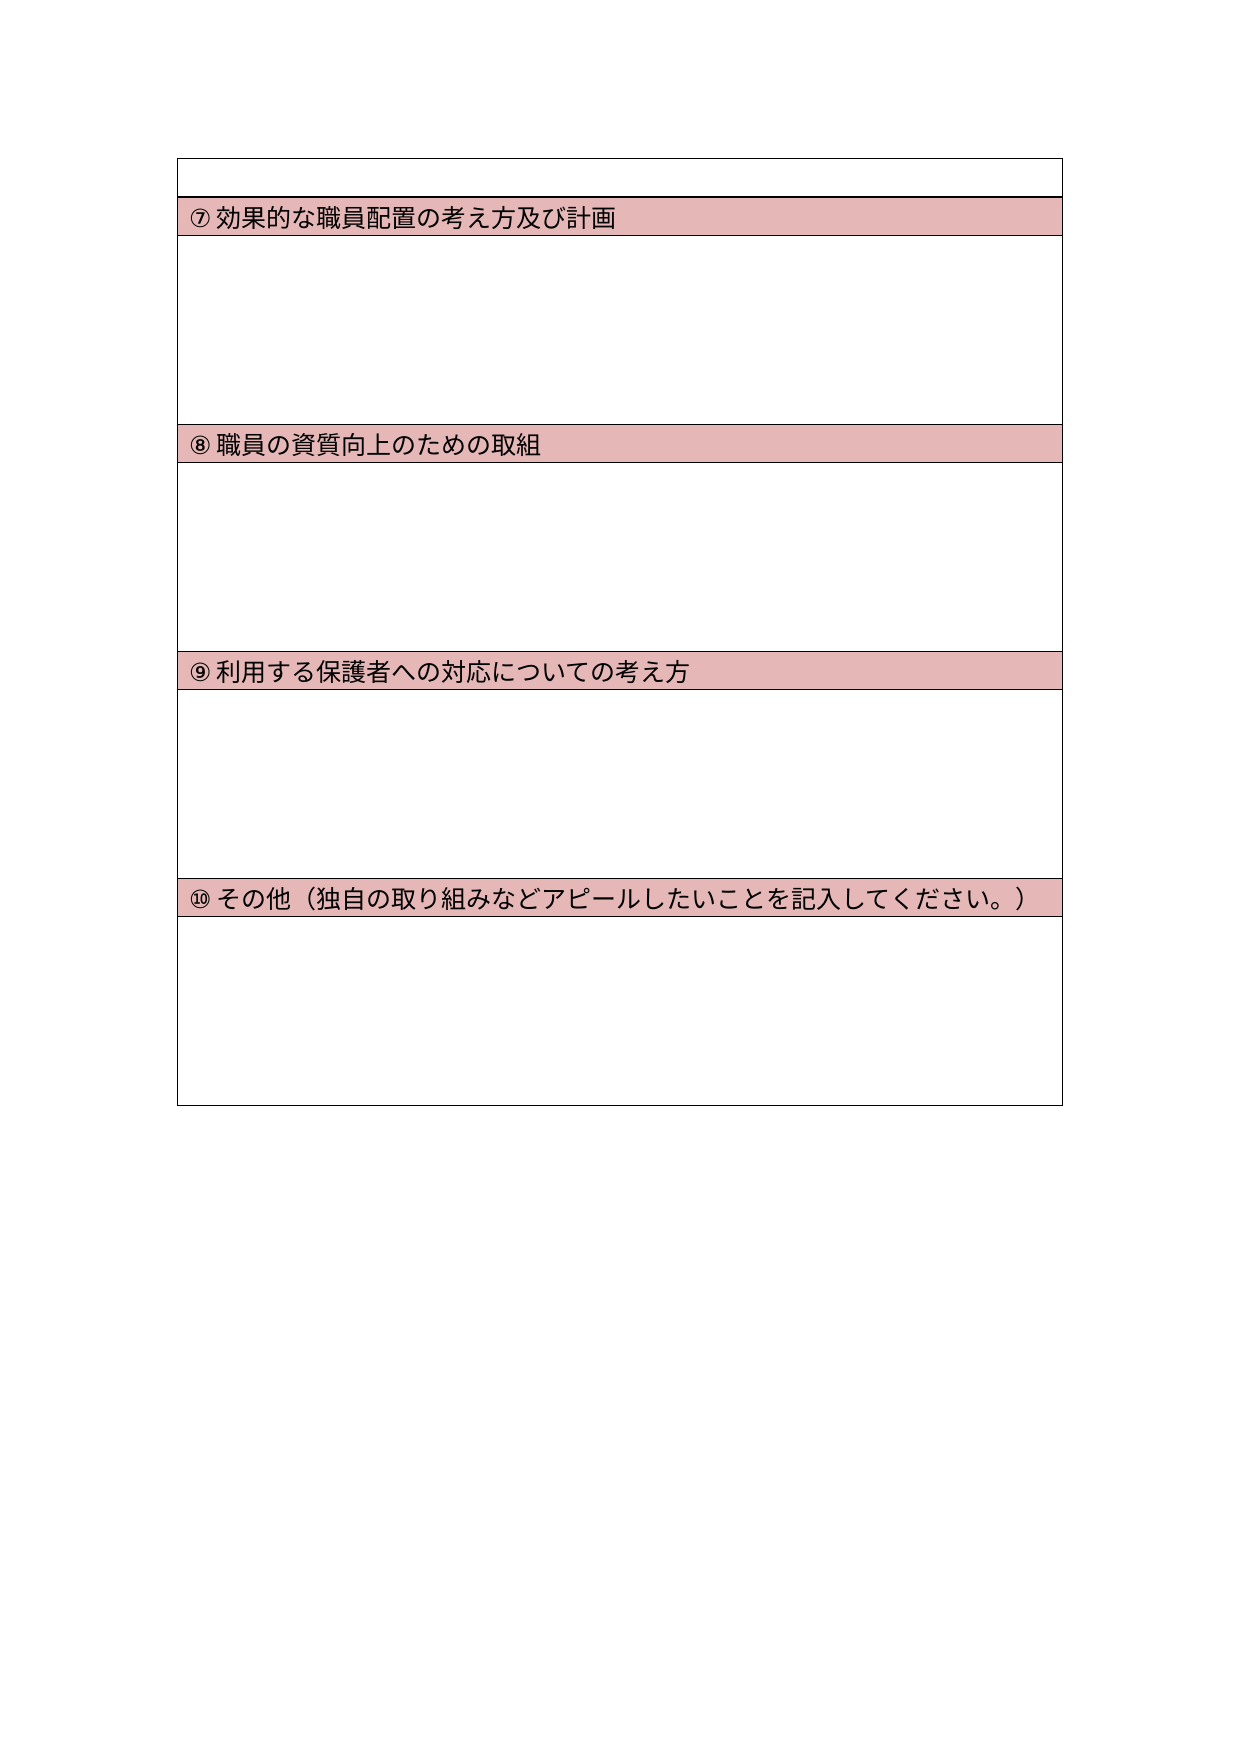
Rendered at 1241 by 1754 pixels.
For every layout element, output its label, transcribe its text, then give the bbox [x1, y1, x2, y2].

table_cell [178, 917, 1062, 1105]
table_cell [178, 463, 1062, 651]
table_cell ⑦効果的な職員配置の考え方及び計画 [178, 198, 1062, 235]
table_cell [178, 159, 1062, 196]
table_cell ⑩その他（独自の取り組みなどアピールしたいことを記入してください。） [178, 879, 1062, 916]
table_cell [178, 690, 1062, 878]
table_cell ⑨利用する保護者への対応についての考え方 [178, 652, 1062, 689]
table_cell [178, 236, 1062, 423]
table_cell ⑧職員の資質向上のための取組 [178, 425, 1062, 462]
